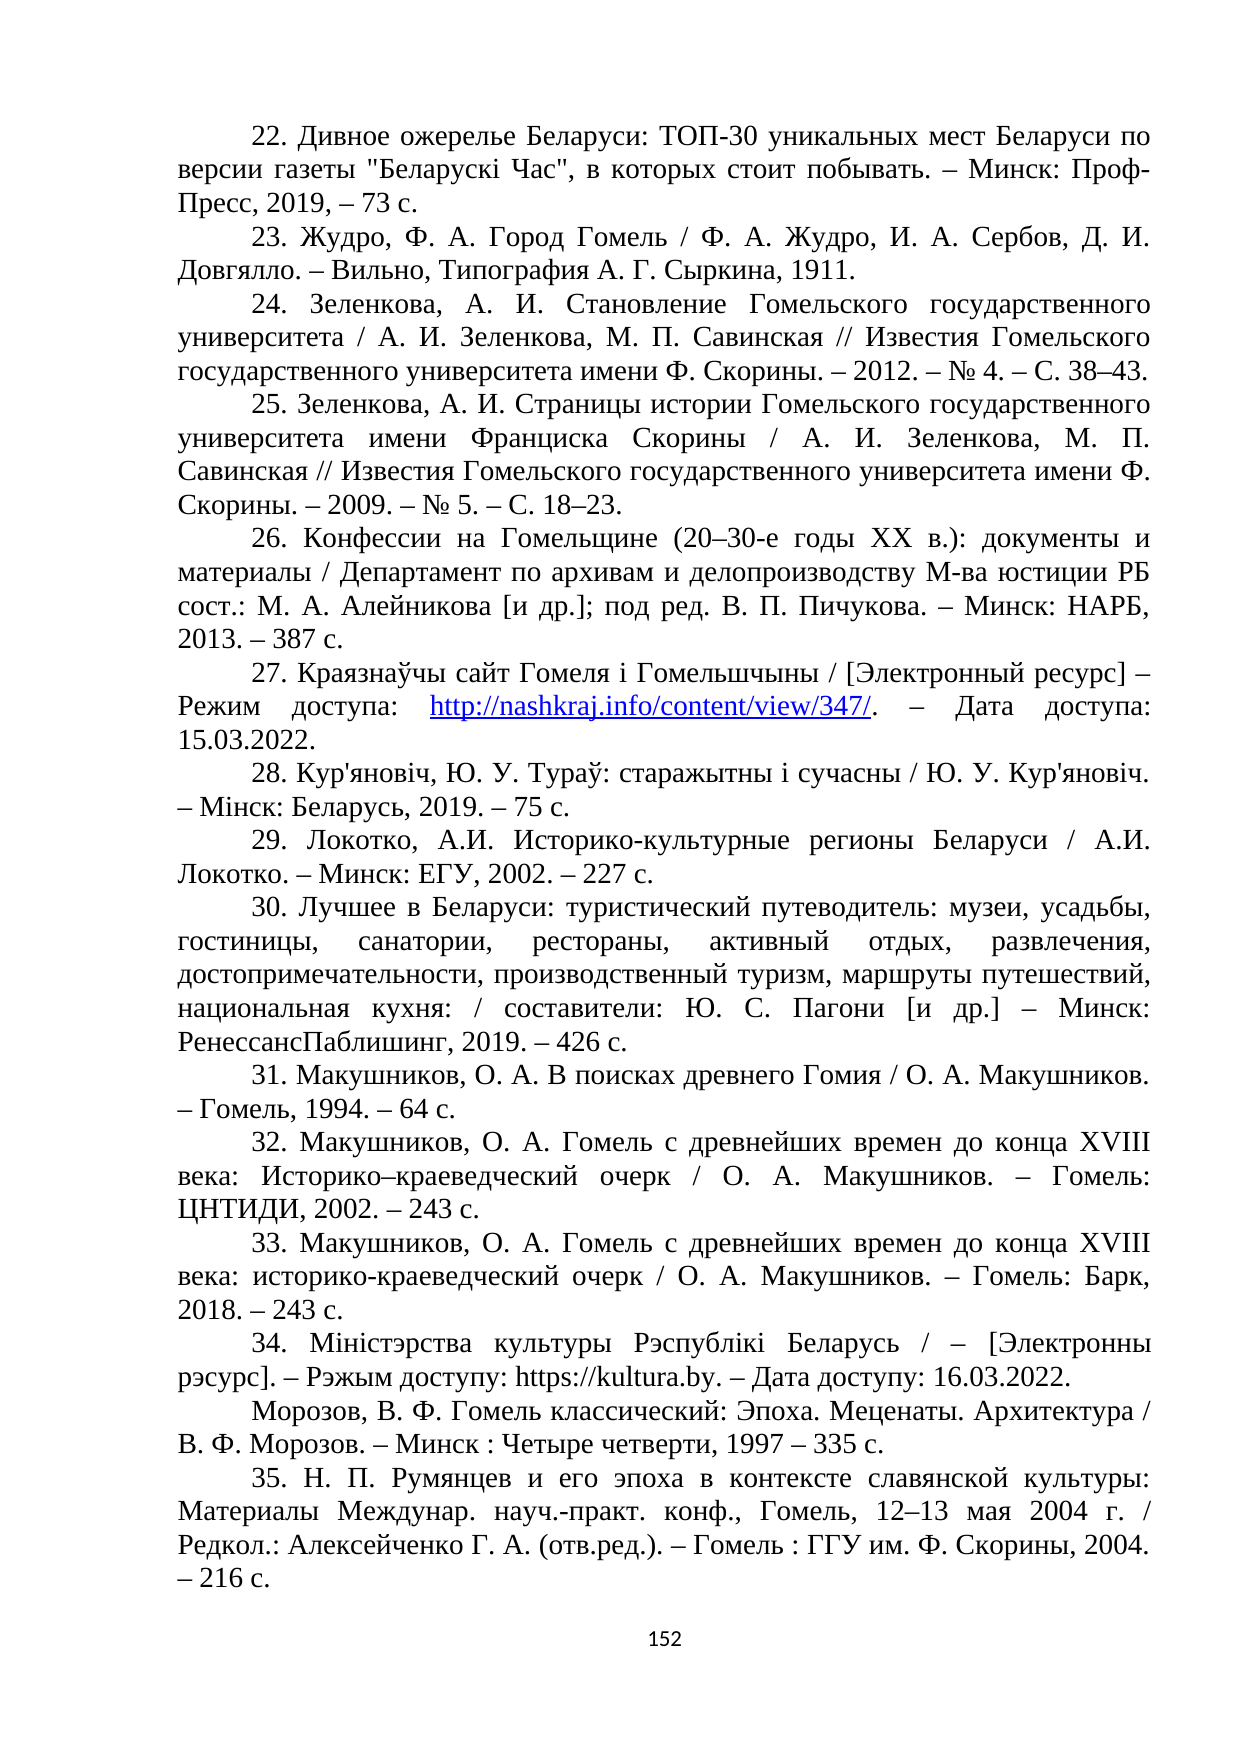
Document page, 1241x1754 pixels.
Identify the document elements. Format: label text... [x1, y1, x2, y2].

text 33. Макушников, О. А. Гомель с древнейших времен до конца XVIII века: историко-краеведческий очерк / О. А. Макушников. – Гомель: Барк, 2018. – 243 с. [177, 1225, 1152, 1326]
text 24. Зеленкова, А. И. Становление Гомельского государственного университета / А. И. Зеленкова, М. П. Савинская // Известия Гомельского государственного университета имени Ф. Скорины. – 2012. – № 4. – С. 38–43. [177, 286, 1152, 386]
text 30. Лучшее в Беларуси: туристический путеводитель: музеи, усадьбы, гостиницы, санатории, рестораны, активный отдых, развлечения, достопримечательности, производственный туризм, маршруты путешествий, национальная кухня: / составители: Ю. С. Пагони [и др.] – Минск: РенессансПаблишинг, 2019. – 426 с. [177, 889, 1152, 1057]
text 23. Жудро, Ф. А. Город Гомель / Ф. А. Жудро, И. А. Сербов, Д. И. Довгялло. – Вильно, Типография А. Г. Сыркина, 1911. [177, 219, 1152, 286]
text 35. Н. П. Румянцев и его эпоха в контексте славянской культуры: Материалы Междунар. науч.-практ. конф., Гомель, 12–13 мая 2004 г. / Редкол.: Алексейченко Г. А. (отв.ред.). – Гомель : ГГУ им. Ф. Скорины, 2004. – 216 с. [177, 1460, 1152, 1594]
text Морозов, В. Ф. Гомель классический: Эпоха. Меценаты. Архитектура / В. Ф. Морозов. – Минск : Четыре четверти, 1997 – 335 с. [177, 1393, 1152, 1460]
text 32. Макушников, О. А. Гомель с древнейших времен до конца XVIII века: Историко–краеведческий очерк / О. А. Макушников. – Гомель: ЦНТИДИ, 2002. – 243 с. [177, 1124, 1152, 1225]
text 28. Кур'яновіч, Ю. У. Тураў: старажытны і сучасны / Ю. У. Кур'яновіч. – Мінск: Беларусь, 2019. – 75 с. [177, 755, 1152, 822]
text 26. Конфессии на Гомельщине (20–30-е годы XX в.): документы и материалы / Департамент по архивам и делопроизводству М-ва юстиции РБ сост.: М. А. Алейникова [и др.]; под ред. В. П. Пичукова. – Минск: НАРБ, 2013. – 387 с. [177, 521, 1152, 655]
text 31. Макушников, О. А. В поисках древнего Гомия / О. А. Макушников. – Гомель, 1994. – 64 с. [177, 1057, 1152, 1124]
text 25. Зеленкова, А. И. Страницы истории Гомельского государственного университета имени Франциска Скорины / А. И. Зеленкова, М. П. Савинская // Известия Гомельского государственного университета имени Ф. Скорины. – 2009. – № 5. – С. 18–23. [177, 386, 1152, 521]
text 29. Локотко, А.И. Историко-культурные регионы Беларуси / А.И. Локотко. – Минск: ЕГУ, 2002. – 227 с. [177, 822, 1152, 889]
text 34. Міністэрства культуры Рэспублікі Беларусь / – [Электронны рэсурс]. – Рэжым доступу: https://kultura.by. – Дата доступу: 16.03.2022. [177, 1326, 1152, 1393]
text 22. Дивное ожерелье Беларуси: ТОП-30 уникальных мест Беларуси по версии газеты "Беларускі Час", в которых стоит побывать. – Минск: Проф-Пресс, 2019, – 73 с. [177, 118, 1152, 219]
text 27. Краязнаўчы сайт Гомеля і Гомельшчыны / [Электронный ресурс] – Режим доступа: http://nashkraj.info/content/view/347/. – Дата доступа: 15.03.2022. [177, 655, 1152, 755]
